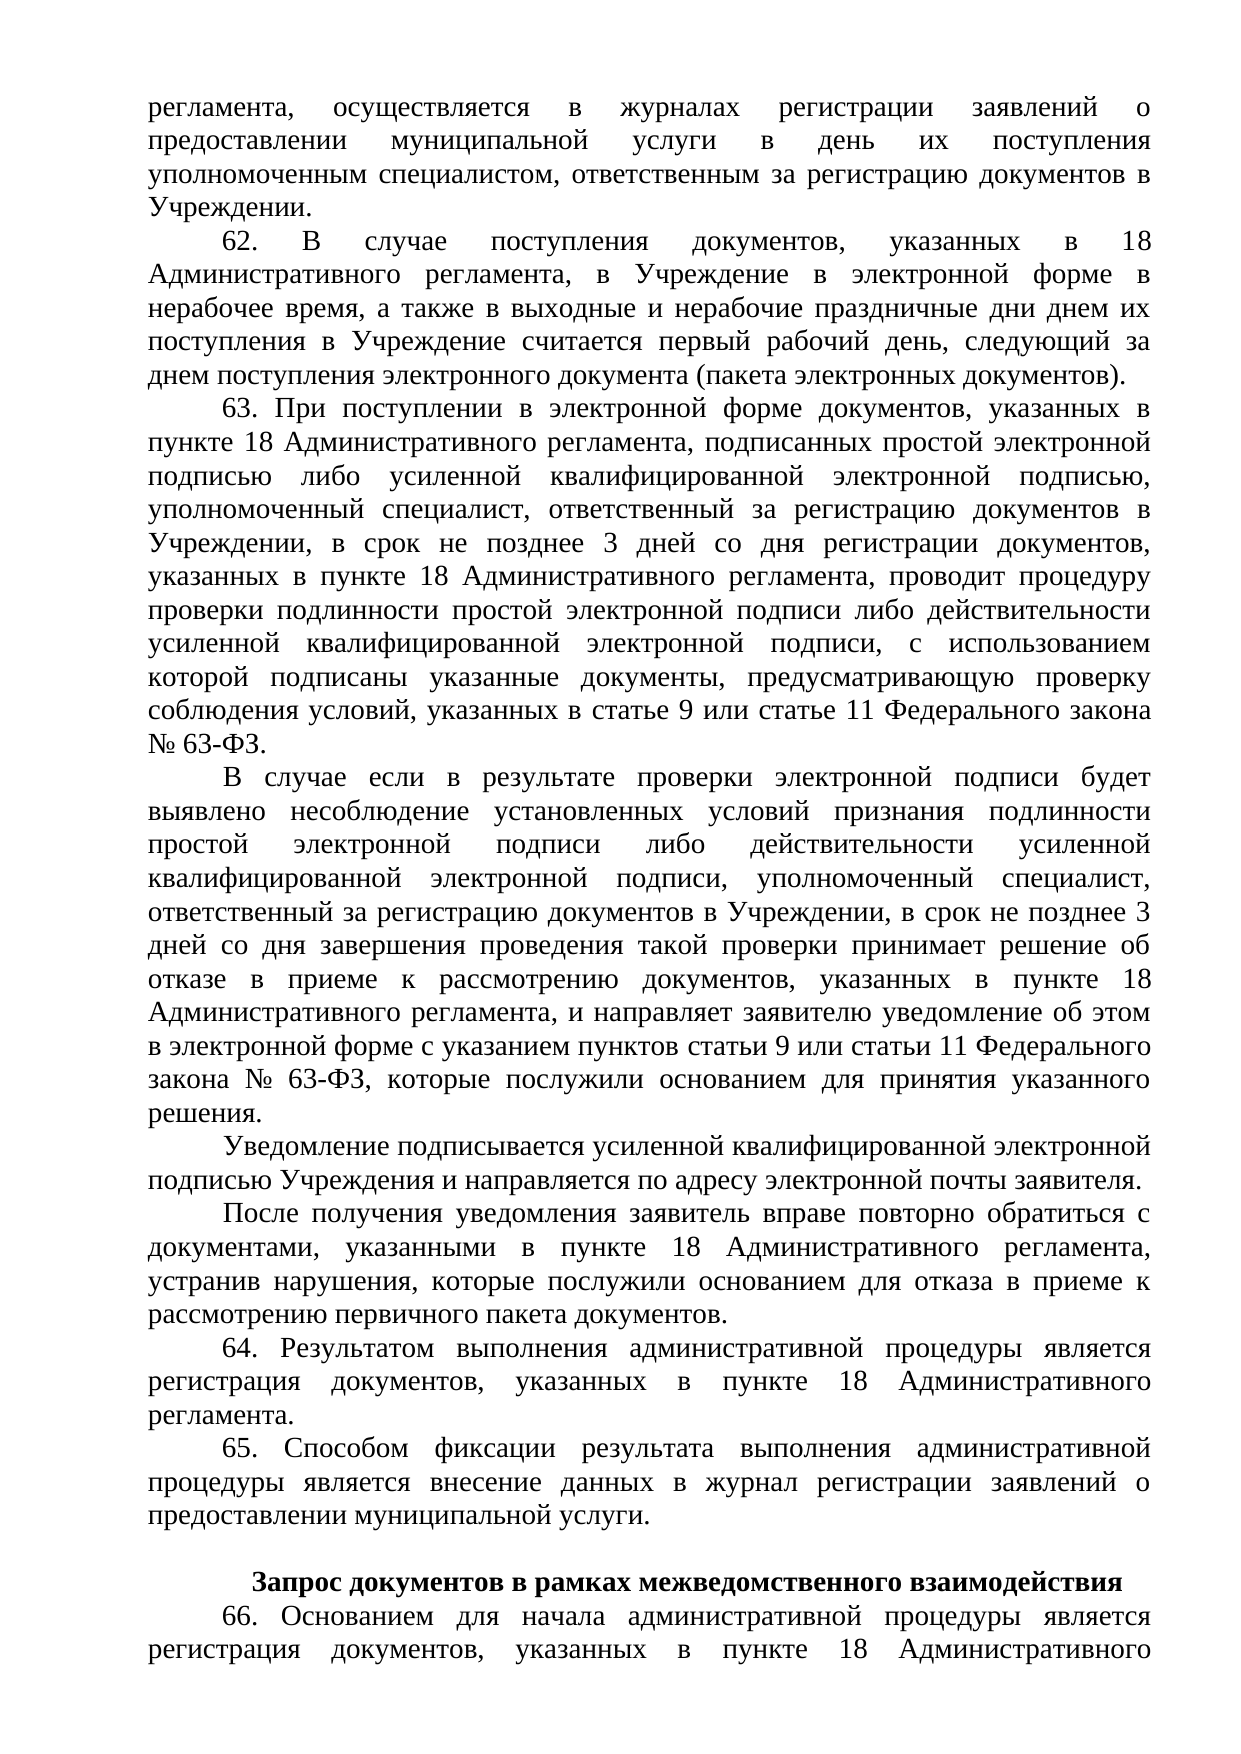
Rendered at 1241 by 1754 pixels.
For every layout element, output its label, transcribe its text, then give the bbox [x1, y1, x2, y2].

text 62. В случае поступления документов, указанных в 18 Административного регламента, в Учреждение в электронной форме в нерабочее время, а также в выходные и нерабочие праздничные дни днем их поступления в Учреждение считается первый рабочий день, следующий за днем поступления электронного документа (пакета электронных документов). [148, 223, 1152, 391]
text Уведомление подписывается усиленной квалифицированной электронной подписью Учреждения и направляется по адресу электронной почты заявителя. [148, 1128, 1152, 1196]
text 65. Способом фиксации результата выполнения административной процедуры является внесение данных в журнал регистрации заявлений о предоставлении муниципальной услуги. [148, 1430, 1152, 1531]
text После получения уведомления заявитель вправе повторно обратиться с документами, указанными в пункте 18 Административного регламента, устранив нарушения, которые послужили основанием для отказа в приеме к рассмотрению первичного пакета документов. [148, 1196, 1152, 1330]
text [148, 1598, 1152, 1665]
text В случае если в результате проверки электронной подписи будет выявлено несоблюдение установленных условий признания подлинности простой электронной подписи либо действительности усиленной квалифицированной электронной подписи, уполномоченный специалист, ответственный за регистрацию документов в Учреждении, в срок не позднее 3 дней со дня завершения проведения такой проверки принимает решение об отказе в приеме к рассмотрению документов, указанных в пункте 18 Административного регламента, и направляет заявителю уведомление об этом в электронной форме с указанием пунктов статьи 9 или статьи 11 Федерального закона № 63-ФЗ, которые послужили основанием для принятия указанного решения. [148, 759, 1152, 1128]
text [148, 89, 1152, 223]
text 63. При поступлении в электронной форме документов, указанных в пункте 18 Административного регламента, подписанных простой электронной подписью либо усиленной квалифицированной электронной подписью, уполномоченный специалист, ответственный за регистрацию документов в Учреждении, в срок не позднее 3 дней со дня регистрации документов, указанных в пункте 18 Административного регламента, проводит процедуру проверки подлинности простой электронной подписи либо действительности усиленной квалифицированной электронной подписи, с использованием которой подписаны указанные документы, предусматривающую проверку соблюдения условий, указанных в статье 9 или статье 11 Федерального закона № 63-ФЗ. [148, 391, 1152, 759]
text Запрос документов в рамках межведомственного взаимодействия [148, 1564, 1152, 1598]
text 64. Результатом выполнения административной процедуры является регистрация документов, указанных в пункте 18 Административного регламента. [148, 1330, 1152, 1430]
